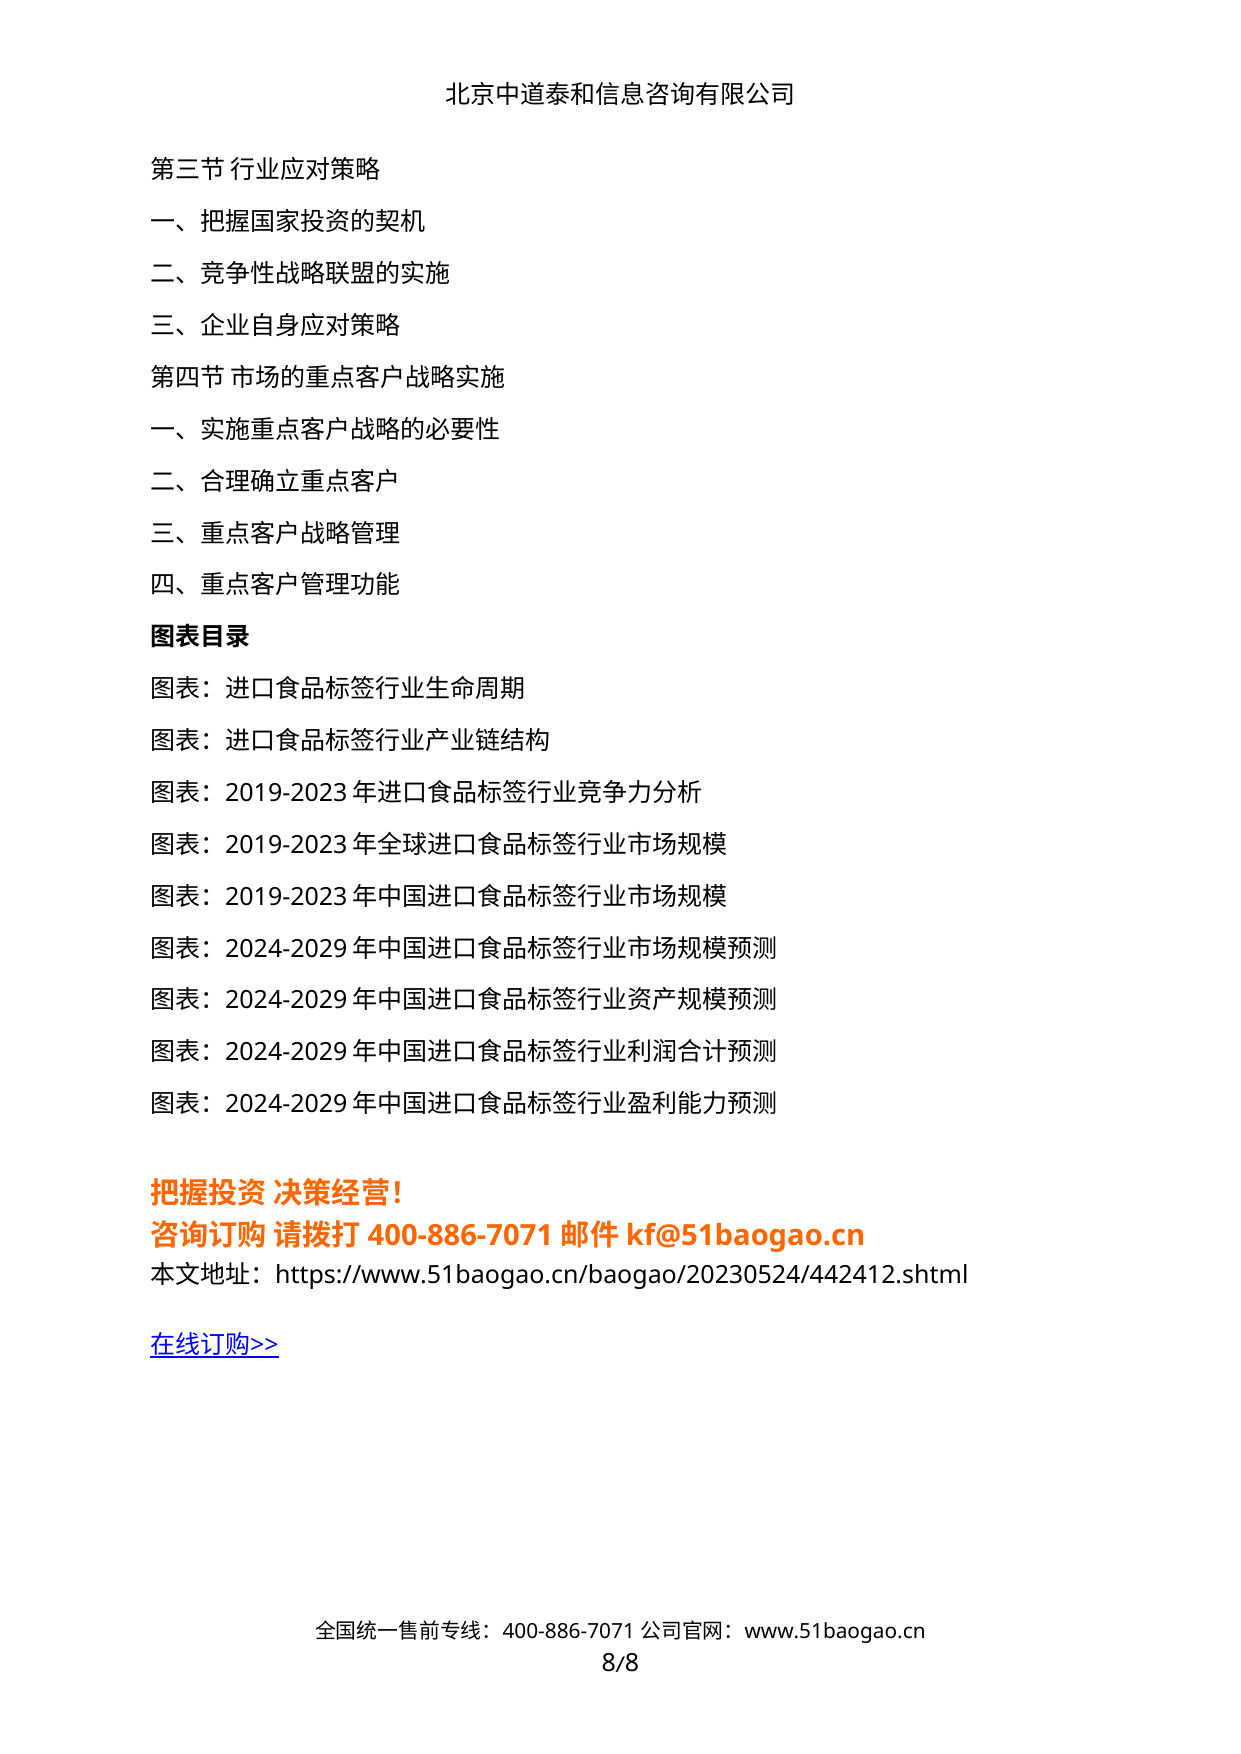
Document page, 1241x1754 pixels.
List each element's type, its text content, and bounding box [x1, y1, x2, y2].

text 图表：2019-2023年进口食品标签行业竞争力分析 [150, 772, 1090, 809]
text 一、实施重点客户战略的必要性 [150, 409, 1090, 446]
text 二、竞争性战略联盟的实施 [150, 254, 1090, 290]
text 第三节 行业应对策略 [150, 150, 1090, 186]
text 图表：进口食品标签行业生命周期 [150, 669, 1090, 705]
text 一、把握国家投资的契机 [150, 202, 1090, 238]
text 图表：2024-2029年中国进口食品标签行业市场规模预测 [150, 928, 1090, 964]
text 四、重点客户管理功能 [150, 565, 1090, 601]
text 把握投资 决策经营！咨询订购 请拨打 400-886-7071 邮件 kf@51baogao.cn本文地址：https://www.51baogao.cn/baogao/20230524/442412.shtml [150, 1136, 1090, 1291]
text 图表：2024-2029年中国进口食品标签行业资产规模预测 [150, 980, 1090, 1016]
text 图表：2019-2023年中国进口食品标签行业市场规模 [150, 876, 1090, 912]
text 在线订购>> [150, 1291, 1090, 1361]
text 二、合理确立重点客户 [150, 461, 1090, 497]
text 图表：2024-2029年中国进口食品标签行业盈利能力预测 [150, 1084, 1090, 1120]
text 图表目录 [150, 617, 1090, 653]
text 三、企业自身应对策略 [150, 306, 1090, 342]
text 图表：2019-2023年全球进口食品标签行业市场规模 [150, 824, 1090, 861]
text 图表：进口食品标签行业产业链结构 [150, 721, 1090, 757]
text 图表：2024-2029年中国进口食品标签行业利润合计预测 [150, 1032, 1090, 1068]
text 三、重点客户战略管理 [150, 513, 1090, 549]
text 第四节 市场的重点客户战略实施 [150, 357, 1090, 394]
